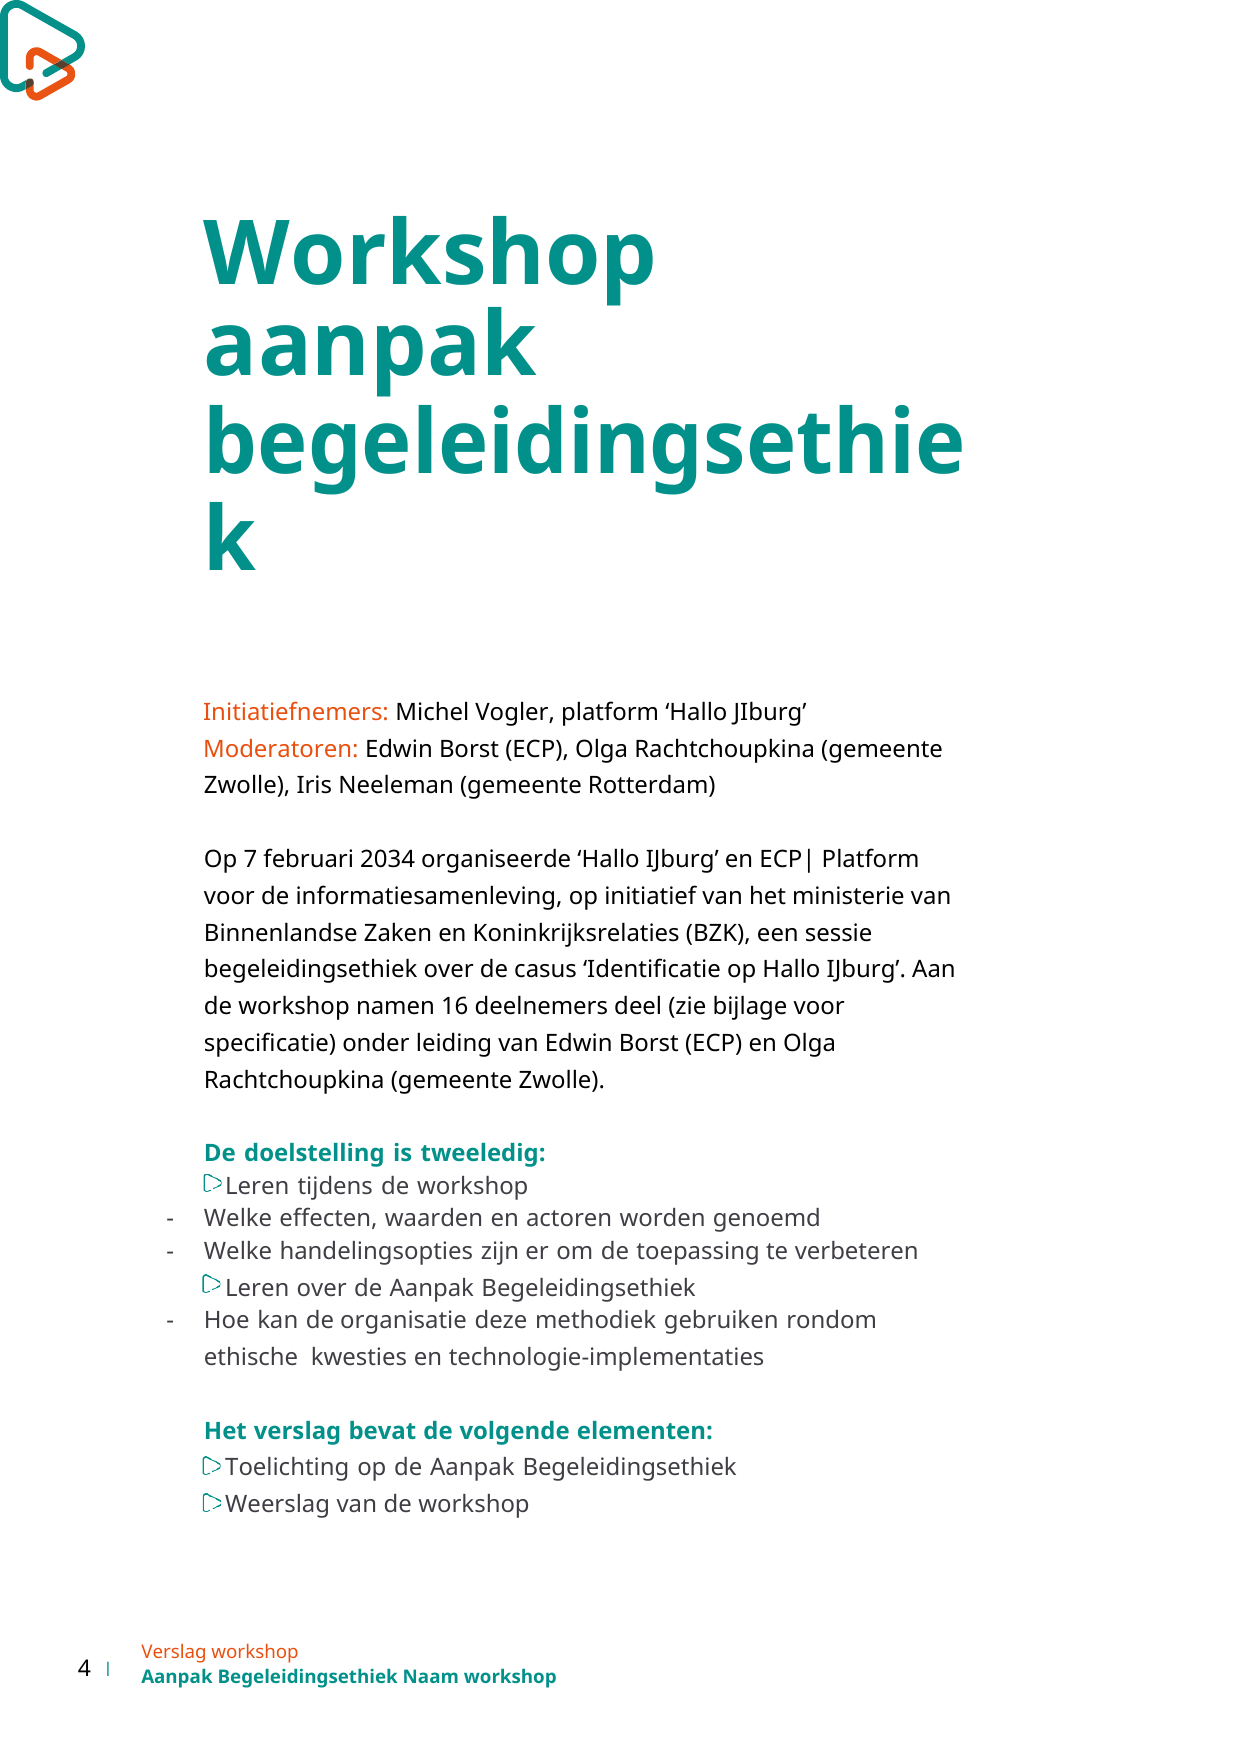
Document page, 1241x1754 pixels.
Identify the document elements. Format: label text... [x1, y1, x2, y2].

subtitle Workshop aanpak begeleidingsethiek [204, 207, 974, 695]
text Toelichting op de Aanpak Begeleidingsethiek [204, 1450, 974, 1483]
list Welke effecten, waarden en actoren worden genoemd [166, 1201, 974, 1234]
picture [202, 1274, 221, 1293]
text Op 7 februari 2034 organiseerde ‘Hallo IJburg’ en ECP| Platform voor de informatiesamenleving, op initiatief van het ministerie van Binnenlandse Zaken en Koninkrijksrelaties (BZK), een sessie begeleidingsethiek over de casus ‘Identificatie op Hallo IJburg’. Aan de workshop namen 16 deelnemers deel (zie bijlage voor specificatie) onder leiding van Edwin Borst (ECP) en Olga Rachtchoupkina (gemeente Zwolle). [204, 842, 974, 1095]
text Initiatiefnemers: Michel Vogler, platform ‘Hallo JIburg’ [203, 695, 974, 727]
picture [203, 1174, 222, 1192]
list Hoe kan de organisatie deze methodiek gebruiken rondom ethische kwesties en technologie-implementaties [166, 1303, 974, 1372]
picture [202, 1493, 222, 1512]
text Leren tijdens de workshop [204, 1168, 974, 1201]
text Weerslag van de workshop [204, 1487, 974, 1519]
text Leren over de Aanpak Begeleidingsethiek [204, 1271, 974, 1303]
picture [202, 1456, 221, 1475]
list Welke handelingsopties zijn er om de toepassing te verbeteren [166, 1234, 974, 1266]
text Moderatoren: Edwin Borst (ECP), Olga Rachtchoupkina (gemeente Zwolle), Iris Neeleman (gemeente Rotterdam) [203, 731, 974, 801]
text De doelstelling is tweeledig: [204, 1136, 974, 1168]
text Het verslag bevat de volgende elementen: [204, 1413, 974, 1446]
